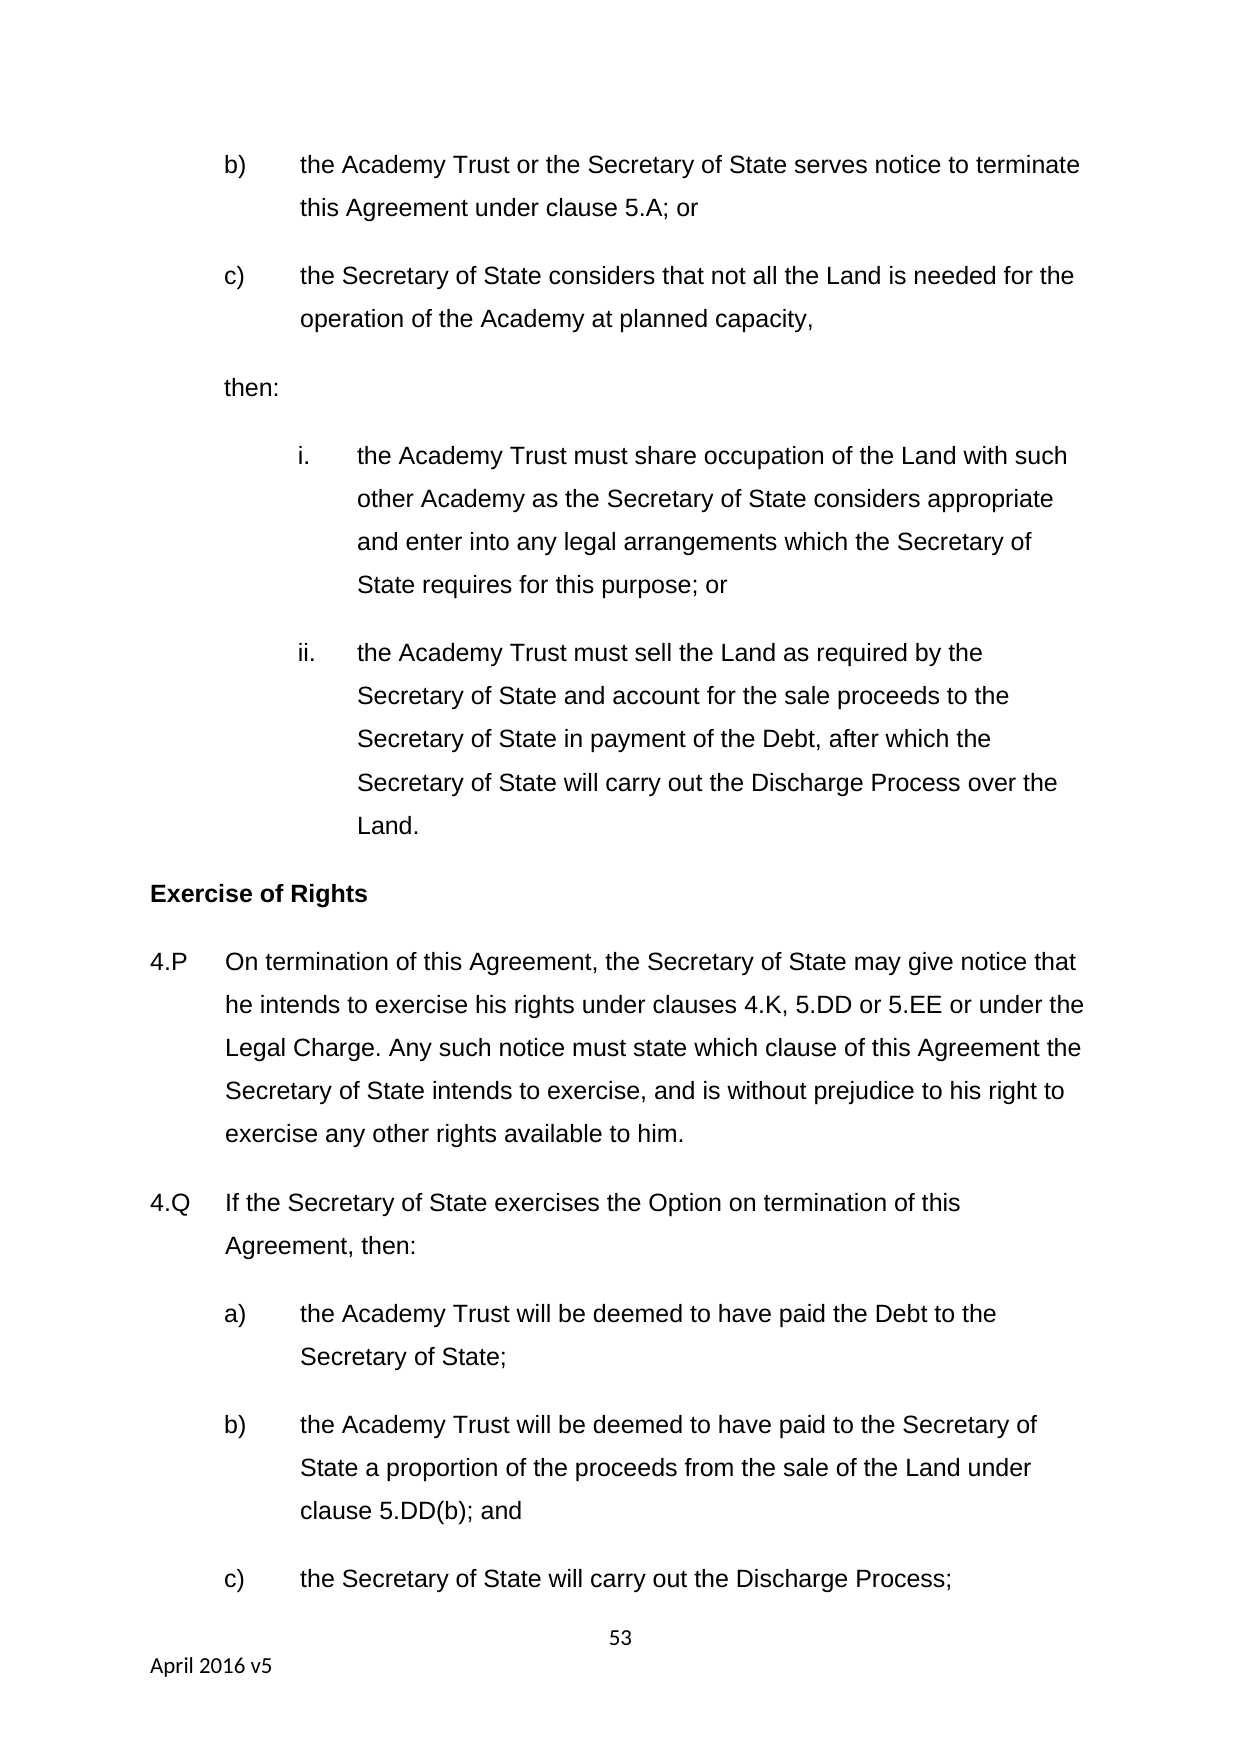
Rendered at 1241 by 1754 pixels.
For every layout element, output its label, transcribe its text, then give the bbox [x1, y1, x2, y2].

text Exercise of Rights [150, 879, 1090, 907]
text then: [224, 372, 1090, 401]
list the Academy Trust or the Secretary of State serves notice to terminate this Agreement under clause 5.A; or [224, 150, 1090, 222]
list If the Secretary of State exercises the Option on termination of this Agreement, then: [150, 1187, 1090, 1259]
list the Academy Trust must share occupation of the Land with such other Academy as the Secretary of State considers appropriate and enter into any legal arrangements which the Secretary of State requires for this purpose; or [298, 441, 1090, 599]
list the Secretary of State considers that not all the Land is needed for the operation of the Academy at planned capacity, [224, 261, 1090, 333]
list the Academy Trust must sell the Land as required by the Secretary of State and account for the sale proceeds to the Secretary of State in payment of the Debt, after which the Secretary of State will carry out the Discharge Process over the Land. [298, 638, 1090, 839]
list the Academy Trust will be deemed to have paid to the Secretary of State a proportion of the proceeds from the sale of the Land under clause 5.DD(b); and [224, 1410, 1090, 1525]
list the Academy Trust will be deemed to have paid the Debt to the Secretary of State; [224, 1299, 1090, 1371]
list On termination of this Agreement, the Secretary of State may give notice that he intends to exercise his rights under clauses 4.K, 5.DD or 5.EE or under the Legal Charge. Any such notice must state which clause of this Agreement the Secretary of State intends to exercise, and is without prejudice to his right to exercise any other rights available to him. [150, 947, 1090, 1148]
list the Secretary of State will carry out the Discharge Process; [224, 1564, 1090, 1593]
